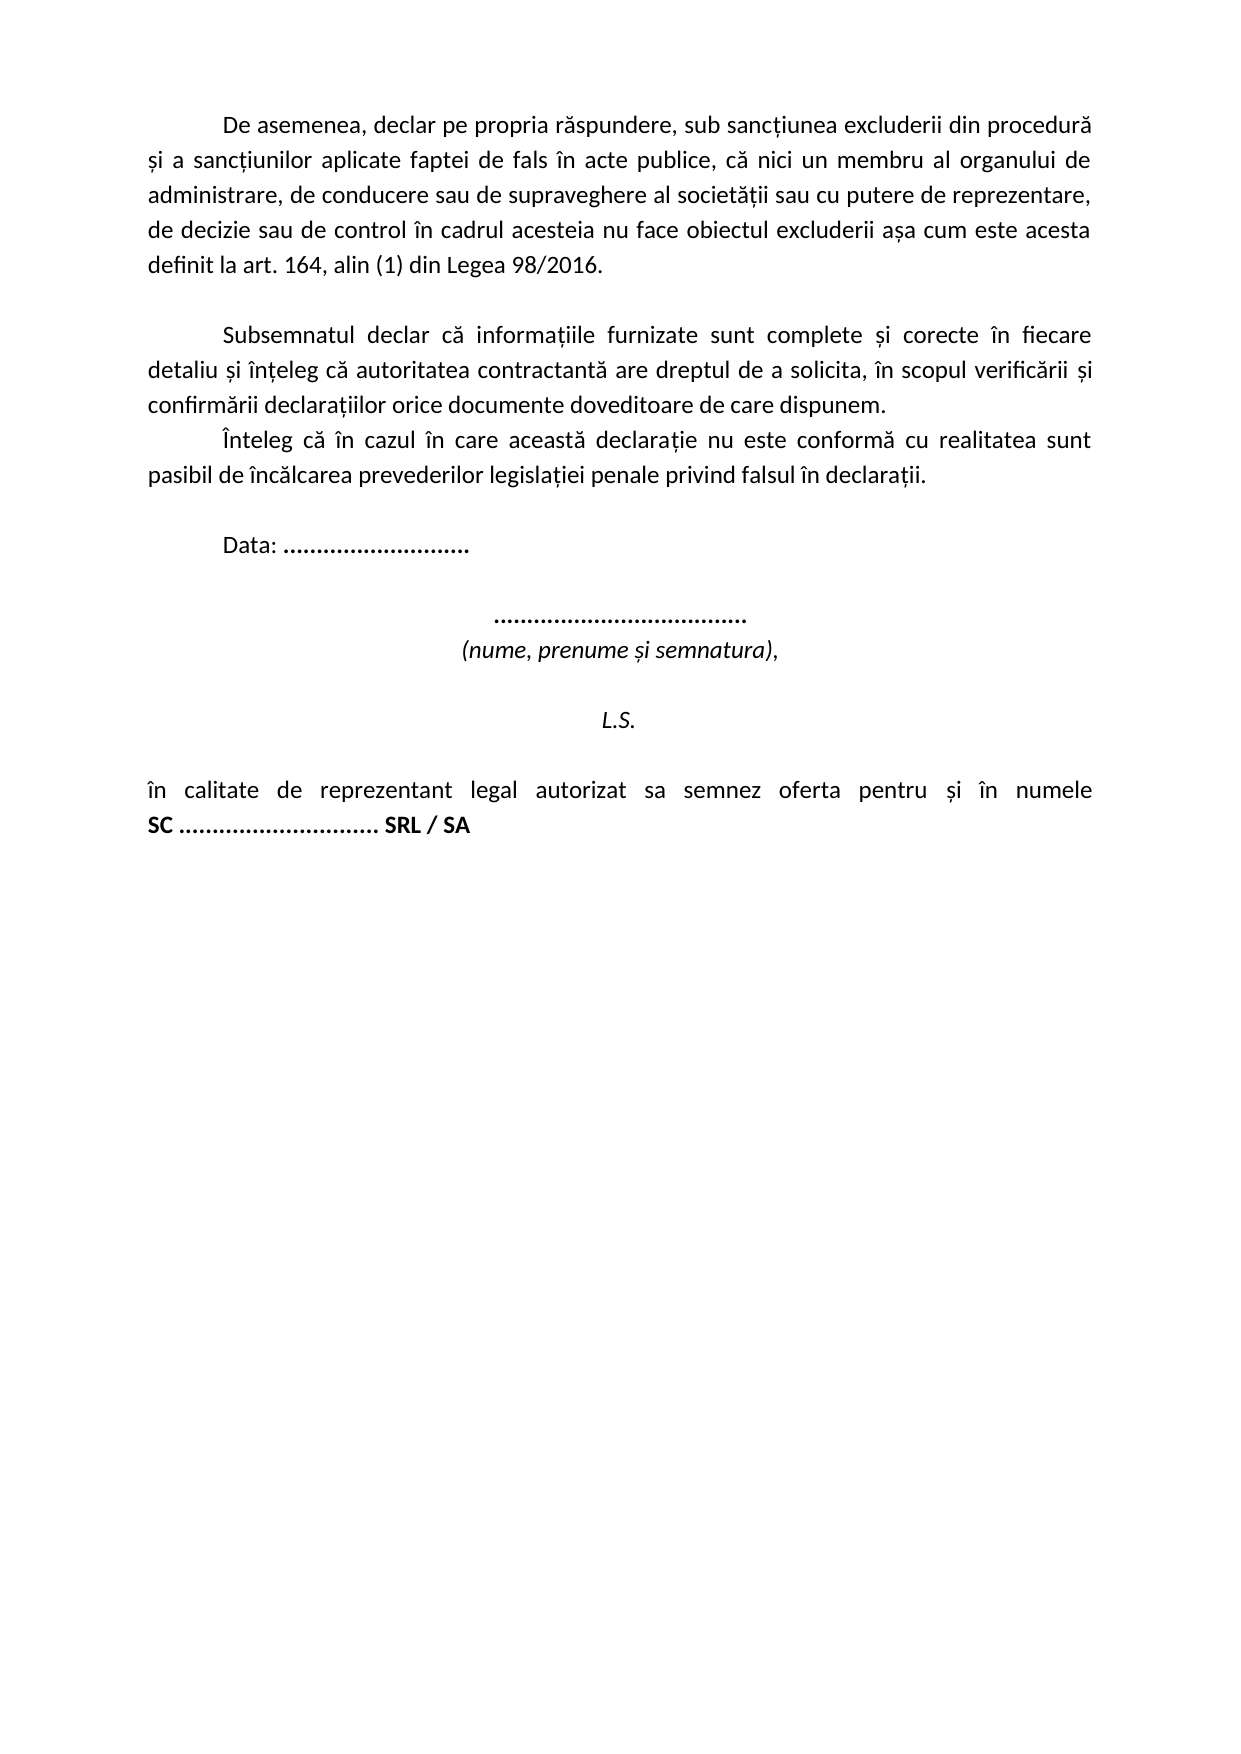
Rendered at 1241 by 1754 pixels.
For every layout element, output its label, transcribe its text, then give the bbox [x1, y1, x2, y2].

text în calitate de reprezentant legal autorizat sa semnez oferta pentru şi în numele SC .............................. SRL / SA [148, 774, 1093, 839]
text De asemenea, declar pe propria răspundere, sub sancţiunea excluderii din procedură şi a sancţiunilor aplicate faptei de fals în acte publice, că nici un membru al organului de administrare, de conducere sau de supraveghere al societății sau cu putere de reprezentare, de decizie sau de control în cadrul acesteia nu face obiectul excluderii așa cum este acesta definit la art. 164, alin (1) din Legea 98/2016. [148, 109, 1093, 279]
text Data: ............................ [148, 529, 1093, 559]
text Subsemnatul declar că informaţiile furnizate sunt complete şi corecte în fiecare detaliu şi înţeleg că autoritatea contractantă are dreptul de a solicita, în scopul verificării şi confirmării declaraţiilor orice documente doveditoare de care dispunem. [148, 319, 1093, 419]
text (nume, prenume şi semnatura), [148, 634, 1093, 664]
text Înteleg că în cazul în care această declaraţie nu este conformă cu realitatea sunt pasibil de încălcarea prevederilor legislaţiei penale privind falsul în declaraţii. [148, 424, 1093, 489]
text L.S. [148, 704, 1093, 734]
text ...................................... [148, 599, 1093, 629]
